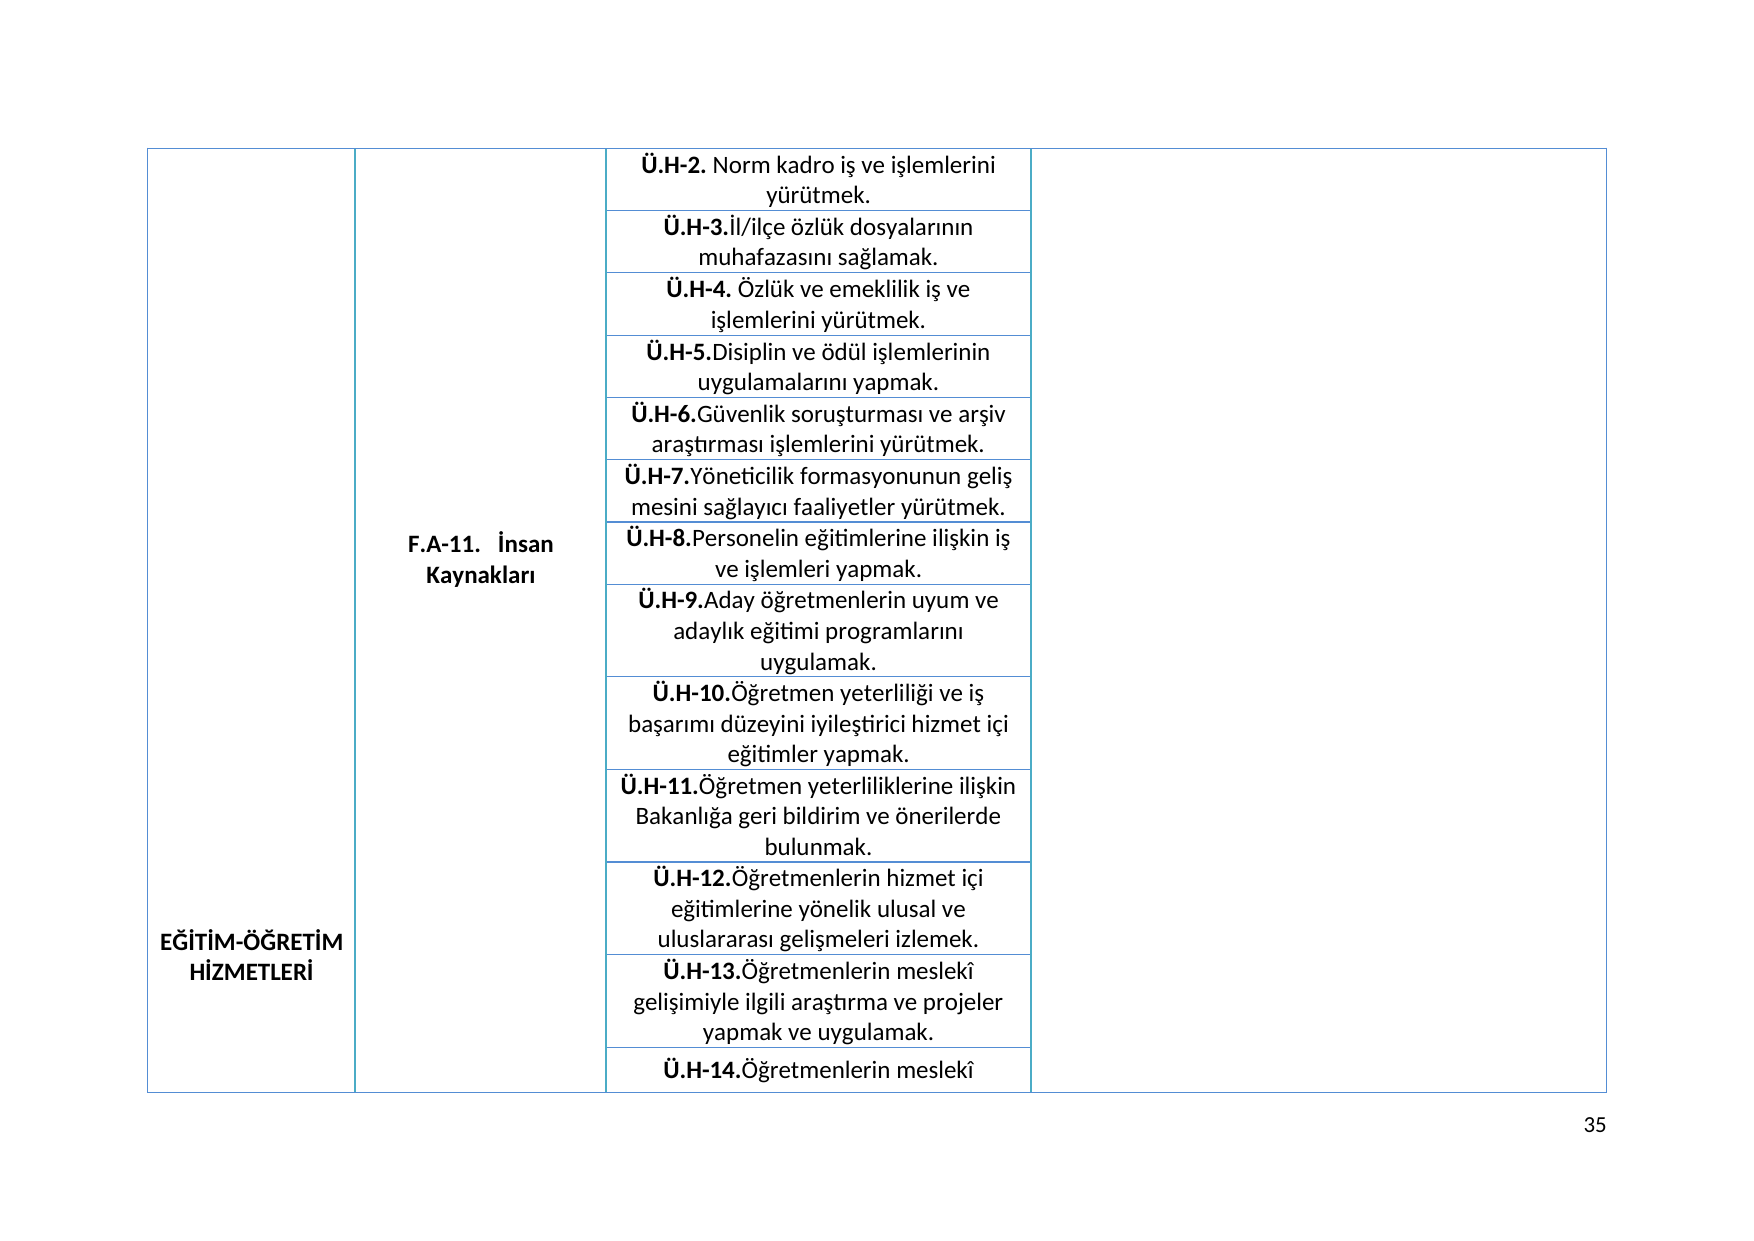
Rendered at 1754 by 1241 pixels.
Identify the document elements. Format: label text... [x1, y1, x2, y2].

table_cell Ü.H-8.Personelin eğitimlerine ilişkin iş ve işlemleri yapmak. [607, 523, 1030, 584]
table_cell Ü.H-2. Norm kadro iş ve işlemlerini yürütmek. [607, 149, 1030, 210]
table_cell Ü.H-7.Yöneticilik formasyonunun gelişmesini sağlayıcı faaliyetler yürütmek. [607, 460, 1030, 521]
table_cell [1032, 149, 1606, 1092]
table_cell Ü.H-9.Aday öğretmenlerin uyum ve adaylık eğitimi programlarını uygulamak. [607, 585, 1030, 676]
table_cell Ü.H-3.İl/ilçe özlük dosyalarının muhafazasını sağlamak. [607, 211, 1030, 272]
table_cell Ü.H-5.Disiplin ve ödül işlemlerinin uygulamalarını yapmak. [607, 336, 1030, 397]
table_cell Ü.H-12.Öğretmenlerin hizmet içi eğitimlerine yönelik ulusal ve uluslararası gelişmeleri izlemek. [607, 863, 1030, 954]
table_cell Ü.H-11.Öğretmen yeterliliklerine ilişkin Bakanlığa geri bildirim ve önerilerde bulunmak. [607, 770, 1030, 861]
table_cell Ü.H-13.Öğretmenlerin meslekî gelişimiyle ilgili araştırma ve projeler yapmak ve uygulamak. [607, 955, 1030, 1047]
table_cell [607, 1048, 1030, 1092]
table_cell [356, 149, 605, 1092]
table_cell Ü.H-10.Öğretmen yeterliliği ve iş başarımı düzeyini iyileştirici hizmet içi eğitimler yapmak. [607, 677, 1030, 769]
table_cell Ü.H-4. Özlük ve emeklilik iş ve işlemlerini yürütmek. [607, 273, 1030, 334]
table_cell Ü.H-6.Güvenlik soruşturması ve arşiv araştırması işlemlerini yürütmek. [607, 398, 1030, 459]
